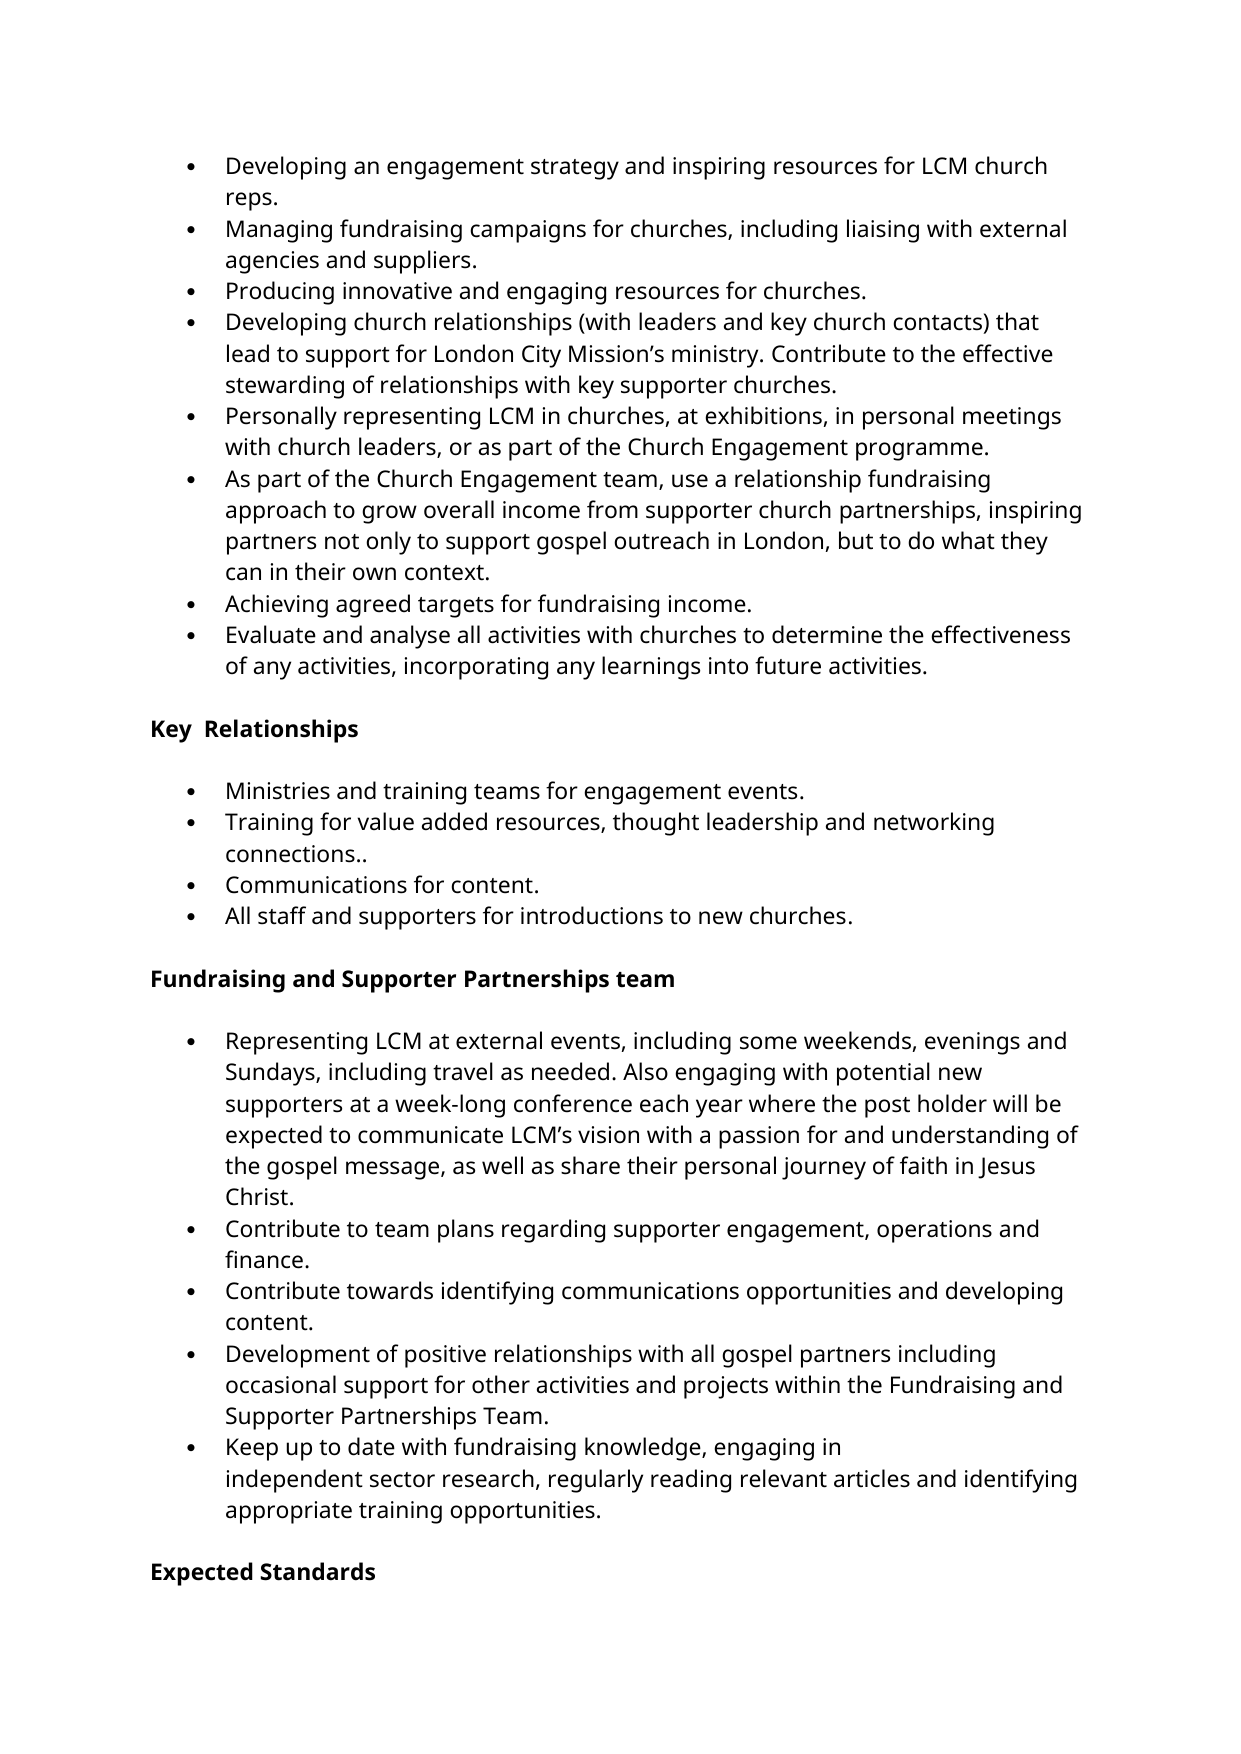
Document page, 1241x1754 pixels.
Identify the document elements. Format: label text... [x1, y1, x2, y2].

list Personally representing LCM in churches, at exhibitions, in personal meetings with church leaders, or as part of the Church Engagement programme. [187, 400, 1090, 462]
list Communications for content. [187, 869, 1090, 900]
list All staff and supporters for introductions to new churches. [187, 900, 1090, 931]
list Managing fundraising campaigns for churches, including liaising with external agencies and suppliers. [187, 212, 1090, 275]
list Producing innovative and engaging resources for churches. [187, 275, 1090, 306]
list Developing an engagement strategy and inspiring resources for LCM church reps. [187, 150, 1090, 212]
text Key Relationships [150, 712, 1090, 744]
text Fundraising and Supporter Partnerships team [150, 962, 1090, 994]
list Training for value added resources, thought leadership and networking connections.. [187, 806, 1090, 869]
list Achieving agreed targets for fundraising income. [187, 587, 1090, 619]
list Contribute to team plans regarding supporter engagement, operations and finance. [187, 1212, 1090, 1275]
list Evaluate and analyse all activities with churches to determine the effectiveness of any activities, incorporating any learnings into future activities. [187, 619, 1090, 681]
list Representing LCM at external events, including some weekends, evenings and Sundays, including travel as needed. Also engaging with potential new supporters at a week-long conference each year where the post holder will be expected to communicate LCM’s vision with a passion for and understanding of the gospel message, as well as share their personal journey of faith in Jesus Christ. [187, 1025, 1090, 1212]
list Development of positive relationships with all gospel partners including occasional support for other activities and projects within the Fundraising and Supporter Partnerships Team. [187, 1337, 1090, 1431]
list As part of the Church Engagement team, use a relationship fundraising approach to grow overall income from supporter church partnerships, inspiring partners not only to support gospel outreach in London, but to do what they can in their own context. [187, 462, 1090, 587]
list Keep up to date with fundraising knowledge, engaging in independent sector research, regularly reading relevant articles and identifying appropriate training opportunities. [187, 1431, 1090, 1525]
text Expected Standards [150, 1556, 1090, 1587]
list Ministries and training teams for engagement events. [187, 775, 1090, 806]
list Developing church relationships (with leaders and key church contacts) that lead to support for London City Mission’s ministry. Contribute to the effective stewarding of relationships with key supporter churches. [187, 306, 1090, 400]
list Contribute towards identifying communications opportunities and developing content. [187, 1275, 1090, 1337]
